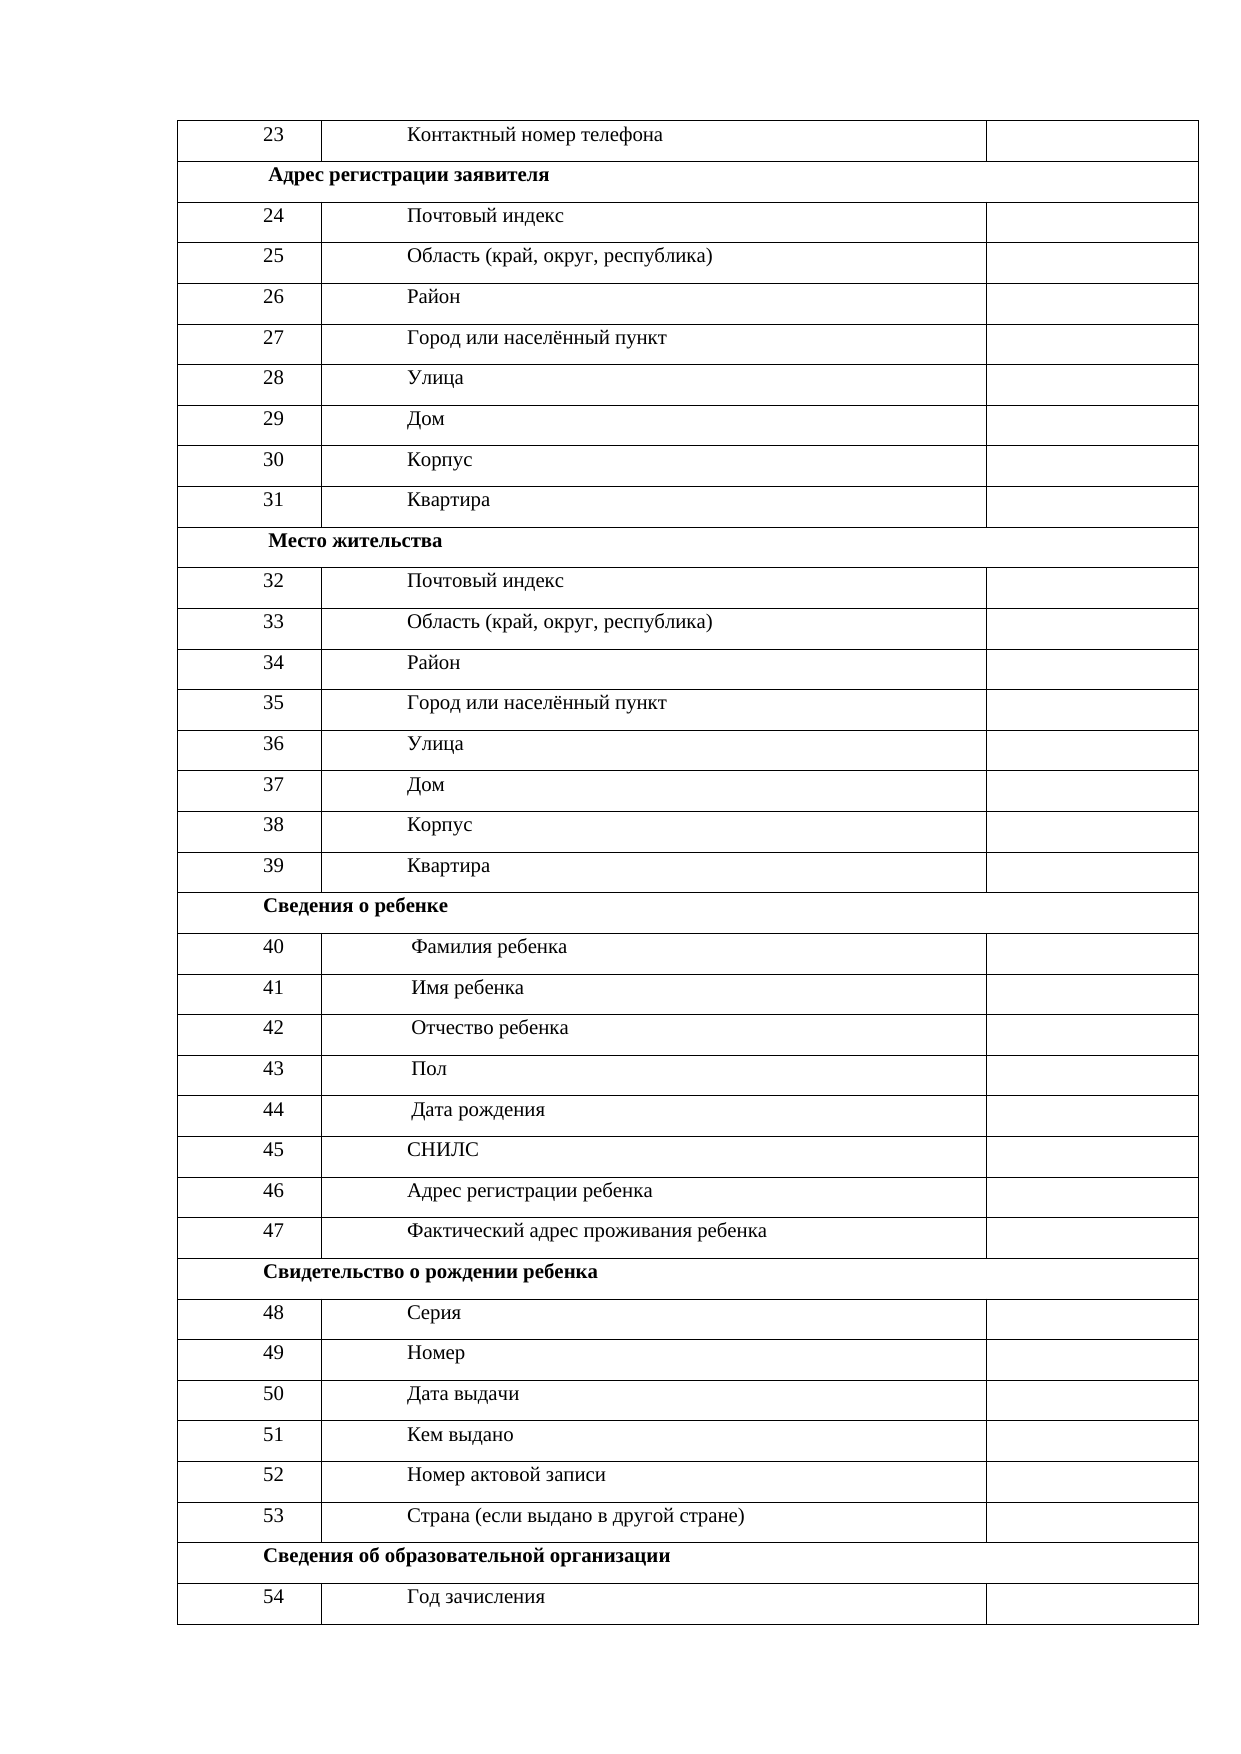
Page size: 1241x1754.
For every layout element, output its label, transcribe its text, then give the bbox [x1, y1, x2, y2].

table_cell 40 [178, 934, 321, 973]
table_cell 54 [178, 1584, 321, 1623]
table_cell [987, 1178, 1198, 1217]
table_cell СНИЛС [322, 1137, 986, 1177]
table_cell [987, 934, 1198, 973]
table_cell 41 [178, 975, 321, 1014]
table_cell Свидетельство о рождении ребенка [178, 1259, 1198, 1298]
table_cell 53 [178, 1503, 321, 1542]
table_cell 52 [178, 1462, 321, 1502]
table_cell Квартира [322, 487, 986, 527]
table_cell Почтовый индекс [322, 568, 986, 608]
table_cell [987, 568, 1198, 608]
table_cell 50 [178, 1381, 321, 1420]
table_cell Корпус [322, 446, 986, 486]
table_cell [987, 203, 1198, 242]
table_cell [987, 1096, 1198, 1136]
table_cell [987, 1421, 1198, 1461]
table_cell Область (край, округ, республика) [322, 243, 986, 283]
table_cell [987, 365, 1198, 405]
table_cell 45 [178, 1137, 321, 1177]
table_cell Улица [322, 365, 986, 405]
table_cell [987, 1503, 1198, 1542]
table_cell 49 [178, 1340, 321, 1380]
table_cell [987, 325, 1198, 364]
table_cell 35 [178, 690, 321, 730]
table_cell Сведения об образовательной организации [178, 1543, 1198, 1583]
table_cell [987, 406, 1198, 445]
table_cell 48 [178, 1300, 321, 1339]
table_cell 42 [178, 1015, 321, 1055]
table_cell Улица [322, 731, 986, 770]
table_cell Адрес регистрации заявителя [178, 162, 1198, 202]
table_cell 31 [178, 487, 321, 527]
table_cell 44 [178, 1096, 321, 1136]
table_cell [987, 1218, 1198, 1258]
table_cell Дом [322, 406, 986, 445]
table_cell Место жительства [178, 528, 1198, 567]
table_cell 24 [178, 203, 321, 242]
table_cell [987, 853, 1198, 892]
table_cell 33 [178, 609, 321, 648]
table_cell [987, 1340, 1198, 1380]
table_cell Фактический адрес проживания ребенка [322, 1218, 986, 1258]
table_cell Почтовый индекс [322, 203, 986, 242]
table_cell [987, 446, 1198, 486]
table_cell Дата рождения [322, 1096, 986, 1136]
table_cell 38 [178, 812, 321, 852]
table_cell [987, 1015, 1198, 1055]
table_cell [987, 812, 1198, 852]
table_cell Квартира [322, 853, 986, 892]
table_cell Адрес регистрации ребенка [322, 1178, 986, 1217]
table_cell Страна (если выдано в другой стране) [322, 1503, 986, 1542]
table_cell 39 [178, 853, 321, 892]
table_cell 51 [178, 1421, 321, 1461]
table_cell [987, 1300, 1198, 1339]
table_cell [987, 731, 1198, 770]
table_cell Номер актовой записи [322, 1462, 986, 1502]
table_cell Корпус [322, 812, 986, 852]
table_cell 36 [178, 731, 321, 770]
table_cell 43 [178, 1056, 321, 1095]
table_cell [987, 487, 1198, 527]
table_cell [987, 1381, 1198, 1420]
table_cell [987, 975, 1198, 1014]
table_cell Фамилия ребенка [322, 934, 986, 973]
table_cell 47 [178, 1218, 321, 1258]
table_cell 26 [178, 284, 321, 323]
table_cell 28 [178, 365, 321, 405]
table_cell Серия [322, 1300, 986, 1339]
table_cell Район [322, 284, 986, 323]
table_cell Номер [322, 1340, 986, 1380]
table_cell [987, 243, 1198, 283]
table_cell Область (край, округ, республика) [322, 609, 986, 648]
table_cell 46 [178, 1178, 321, 1217]
table_cell [987, 1462, 1198, 1502]
table_cell [987, 690, 1198, 730]
table_cell Отчество ребенка [322, 1015, 986, 1055]
table_cell 34 [178, 650, 321, 689]
table_cell 29 [178, 406, 321, 445]
table_cell Сведения о ребенке [178, 893, 1198, 933]
table_cell 25 [178, 243, 321, 283]
table_cell [987, 1056, 1198, 1095]
table_cell [987, 609, 1198, 648]
table_cell Город или населённый пункт [322, 325, 986, 364]
table_cell [987, 121, 1198, 161]
table_cell 23 [178, 121, 321, 161]
table_cell [987, 1584, 1198, 1623]
table_cell 27 [178, 325, 321, 364]
table_cell 37 [178, 771, 321, 811]
table_cell [987, 284, 1198, 323]
table_cell Дом [322, 771, 986, 811]
table_cell [987, 771, 1198, 811]
table_cell Год зачисления [322, 1584, 986, 1623]
table_cell Дата выдачи [322, 1381, 986, 1420]
table_cell Контактный номер телефона [322, 121, 986, 161]
table_cell Имя ребенка [322, 975, 986, 1014]
table_cell Район [322, 650, 986, 689]
table_cell [987, 1137, 1198, 1177]
table_cell 32 [178, 568, 321, 608]
table_cell Кем выдано [322, 1421, 986, 1461]
table_cell 30 [178, 446, 321, 486]
table_cell Пол [322, 1056, 986, 1095]
table_cell Город или населённый пункт [322, 690, 986, 730]
table_cell [987, 650, 1198, 689]
